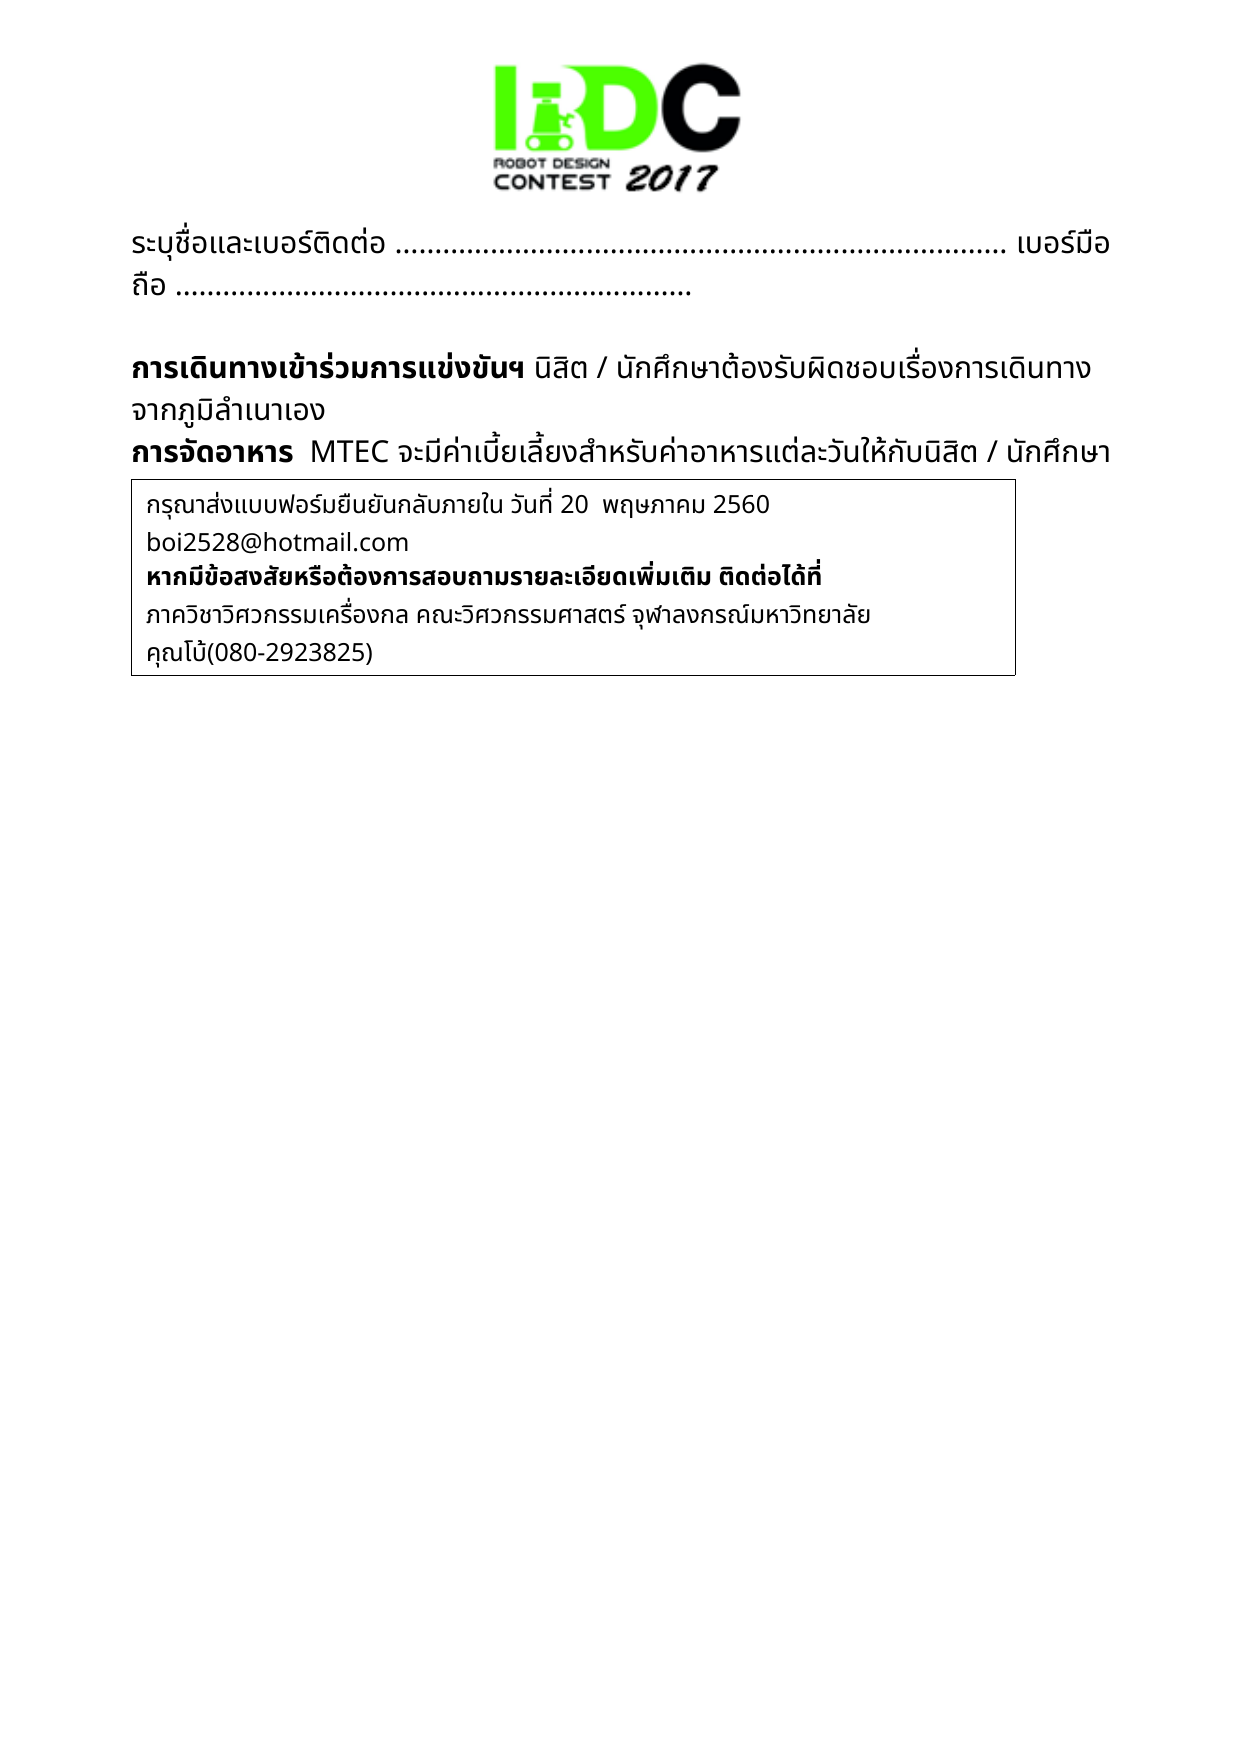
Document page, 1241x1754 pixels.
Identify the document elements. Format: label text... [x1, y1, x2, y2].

text การจัดอาหาร MTEC จะมีค่าเบี้ยเลี้ยงสำหรับค่าอาหารแต่ละวันให้กับนิสิต / นักศึกษา [131, 429, 1116, 471]
text การเดินทางเข้าร่วมการแข่งขันฯ นิสิต / นักศึกษาต้องรับผิดชอบเรื่องการเดินทางจากภูมิลำเนาเอง [131, 346, 1116, 429]
picture [481, 56, 766, 221]
text ระบุชื่อและเบอร์ติดต่อ ……………………..…………………………………………… เบอร์มือถือ ……………………………………..………………… [131, 221, 1116, 304]
